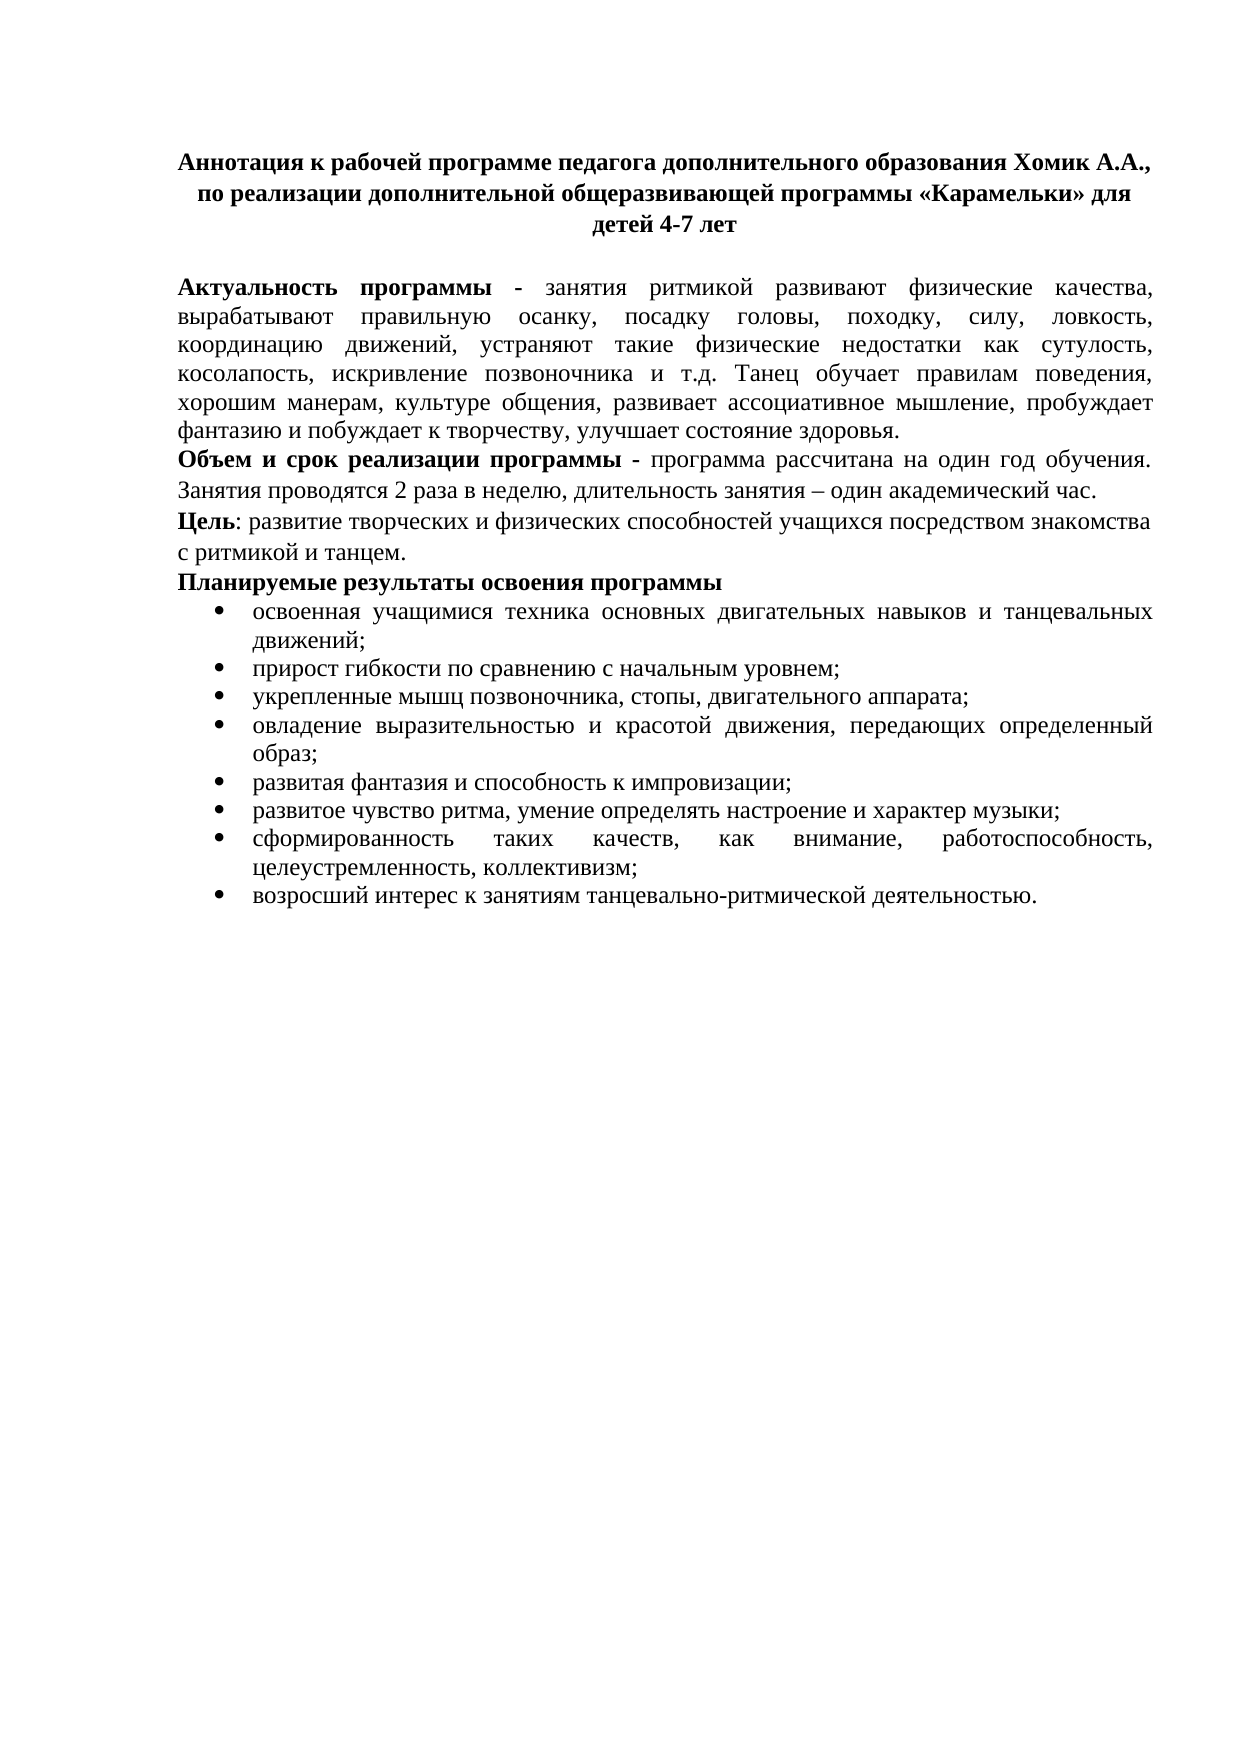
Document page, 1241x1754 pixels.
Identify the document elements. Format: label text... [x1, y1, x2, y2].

list сформированность таких качеств, как внимание, работоспособность, целеустремленность, коллективизм; [215, 824, 1154, 881]
subtitle Объем и срок реализации программы - программа рассчитана на один год обучения. Занятия проводятся 2 раза в неделю, длительность занятия – один академический час. [177, 444, 1152, 504]
list укрепленные мышц позвоночника, стопы, двигательного аппарата; [215, 682, 1154, 710]
text Планируемые результаты освоения программы [177, 568, 1154, 596]
list развитое чувство ритма, умение определять настроение и характер музыки; [215, 796, 1154, 824]
list прирост гибкости по сравнению с начальным уровнем; [215, 653, 1154, 682]
subtitle Цель: развитие творческих и физических способностей учащихся посредством знакомства с ритмикой и танцем. [177, 506, 1152, 566]
list освоенная учащимися техника основных двигательных навыков и танцевальных движений; [215, 596, 1154, 653]
text Актуальность программы - занятия ритмикой развивают физические качества, вырабатывают правильную осанку, посадку головы, походку, силу, ловкость, координацию движений, устраняют такие физические недостатки как сутулость, косолапость, искривление позвоночника и т.д. Танец обучает правилам поведения, хорошим манерам, культуре общения, развивает ассоциативное мышление, пробуждает фантазию и побуждает к творчеству, улучшает состояние здоровья. [177, 273, 1154, 444]
text Аннотация к рабочей программе педагога дополнительного образования Хомик А.А., по реализации дополнительной общеразвивающей программы «Карамельки» для детей 4-7 лет [177, 147, 1152, 237]
list возросший интерес к занятиям танцевально-ритмической деятельностью. [215, 881, 1154, 909]
list овладение выразительностью и красотой движения, передающих определенный образ; [215, 710, 1154, 767]
list развитая фантазия и способность к импровизации; [215, 767, 1154, 796]
